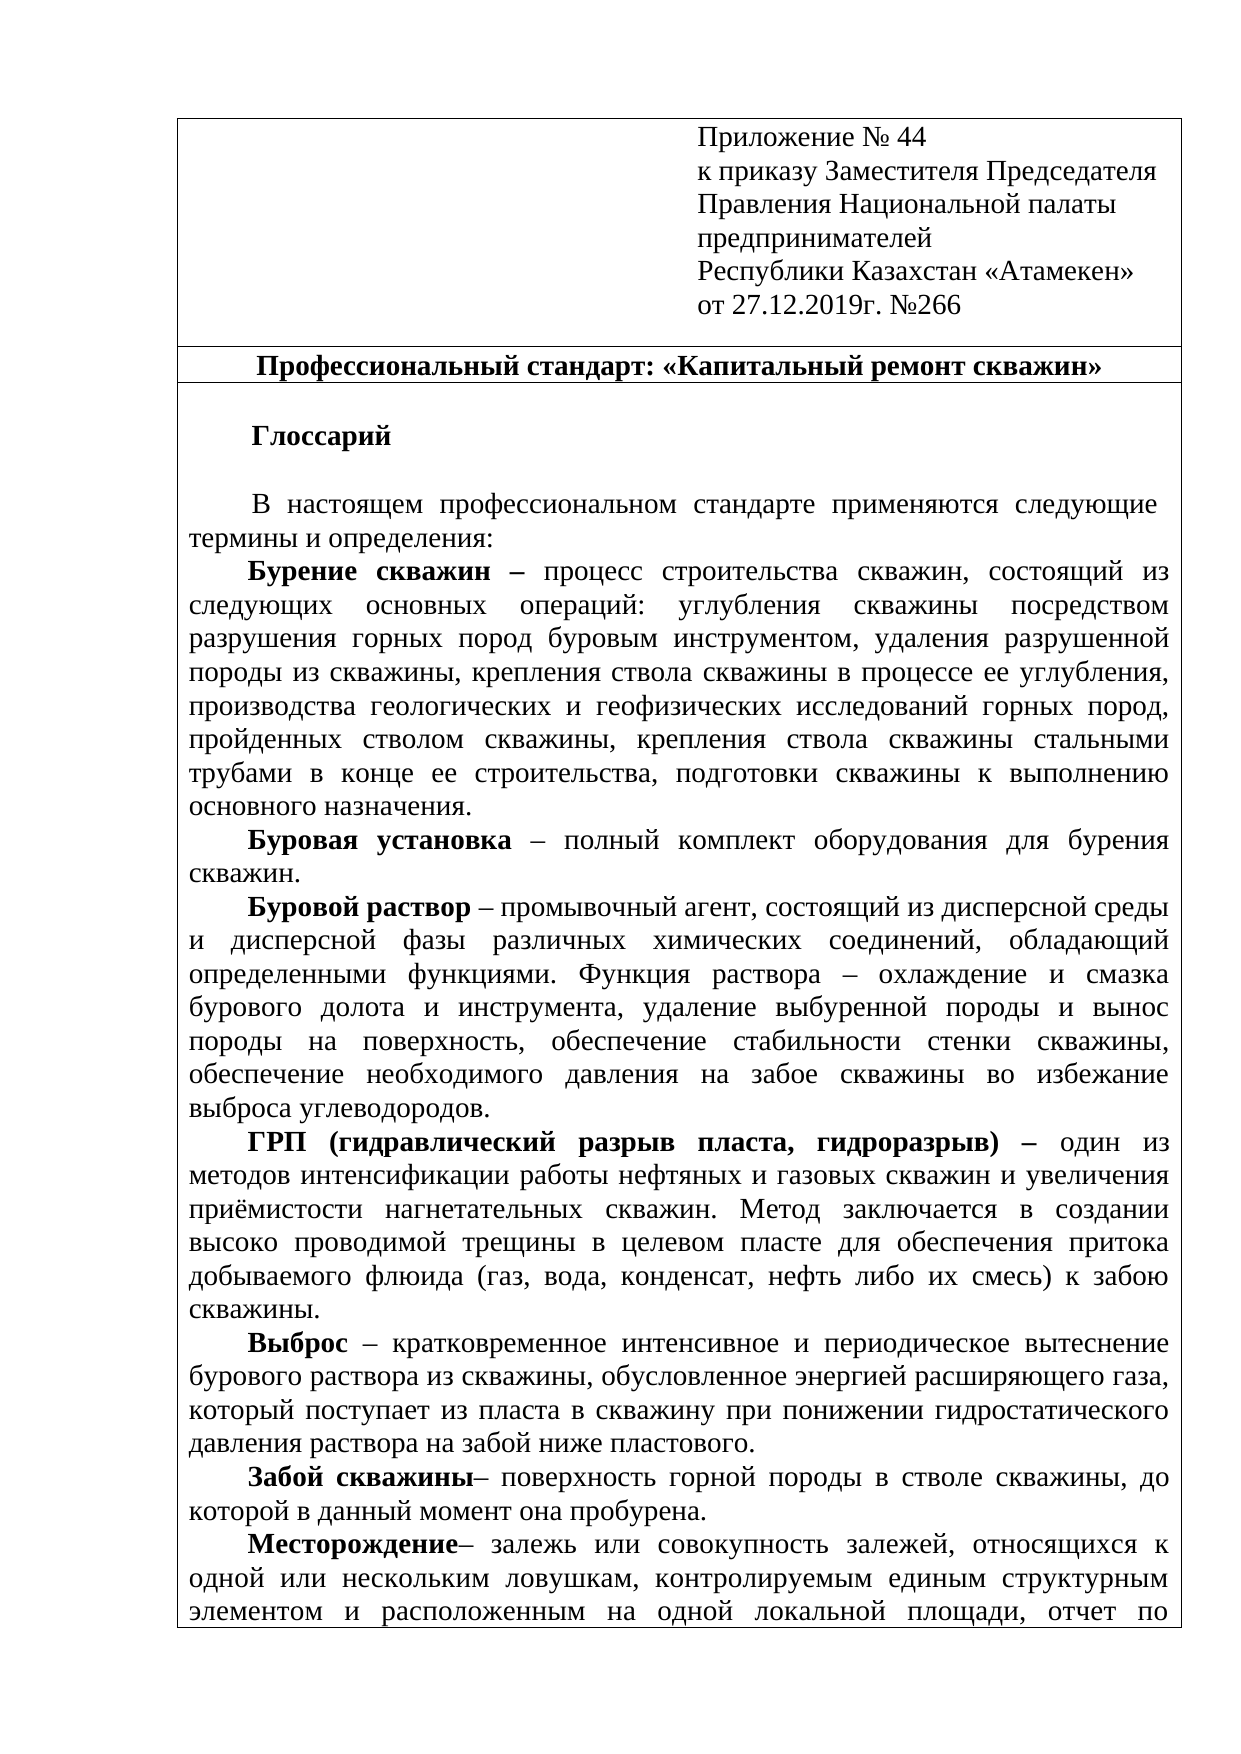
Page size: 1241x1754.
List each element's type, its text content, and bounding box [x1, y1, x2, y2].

table_header Приложение № 44 к приказу Заместителя Председателя Правления Национальной палаты предпринимателей Республики Казахстан «Атамекен» от 27.12.2019г. №266 [178, 119, 1181, 346]
table_cell Профессиональный стандарт: «Капитальный ремонт скважин» [178, 347, 1181, 382]
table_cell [178, 383, 1181, 1627]
